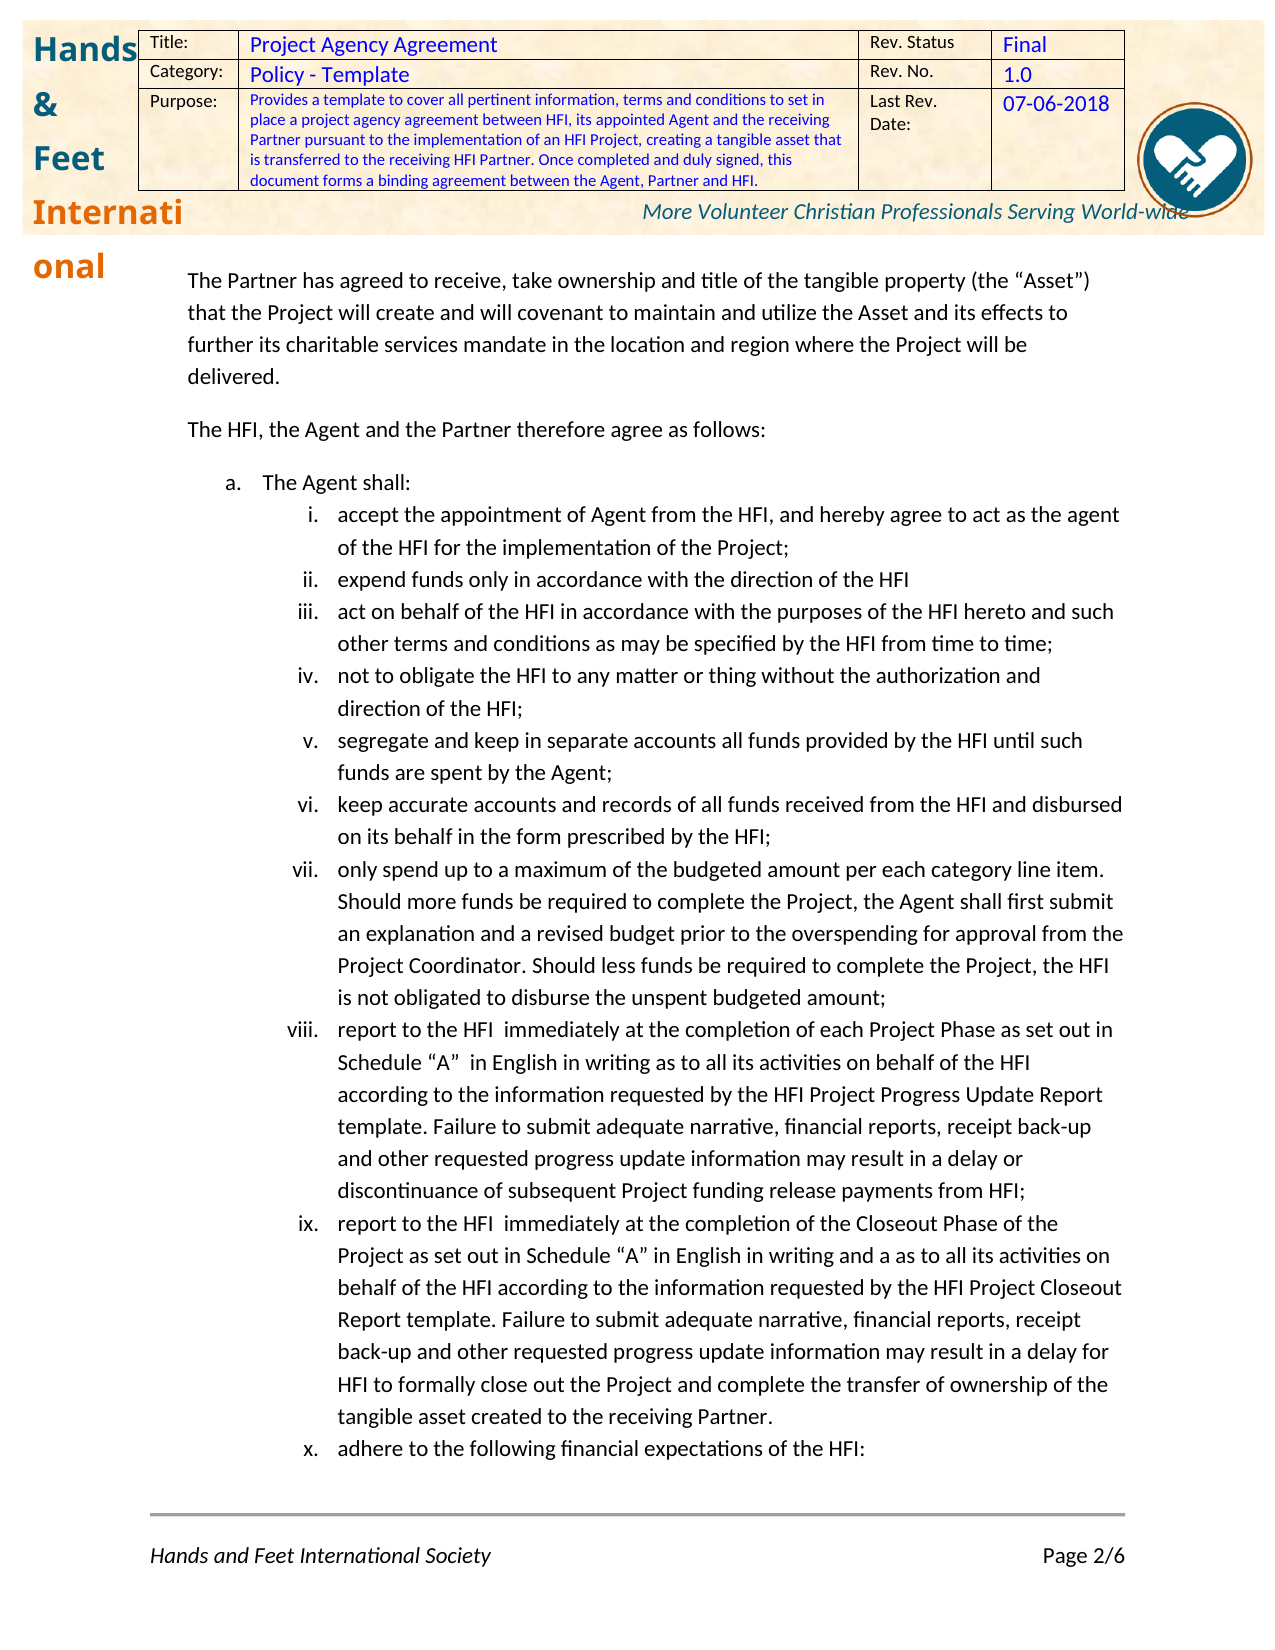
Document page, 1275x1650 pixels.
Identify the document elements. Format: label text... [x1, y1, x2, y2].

list report to the HFI immediately at the completion of each Project Phase as set out in Schedule “A” in English in writing as to all its activities on behalf of the HFI according to the information requested by the HFI Project Progress Update Report template. Failure to submit adequate narrative, financial reports, receipt back-up and other requested progress update information may result in a delay or discontinuance of subsequent Project funding release payments from HFI; [319, 1016, 1125, 1204]
list expend funds only in accordance with the direction of the HFI [319, 565, 1125, 593]
text The HFI, the Agent and the Partner therefore agree as follows: [187, 415, 1125, 443]
list The Agent shall: [225, 468, 1125, 496]
list adhere to the following financial expectations of the HFI: [319, 1434, 1125, 1462]
list act on behalf of the HFI in accordance with the purposes of the HFI hereto and such other terms and conditions as may be specified by the HFI from time to time; [319, 597, 1125, 657]
list only spend up to a maximum of the budgeted amount per each category line item. Should more funds be required to complete the Project, the Agent shall first submit an explanation and a revised budget prior to the overspending for approval from the Project Coordinator. Should less funds be required to complete the Project, the HFI is not obligated to disburse the unspent budgeted amount; [319, 855, 1125, 1011]
list report to the HFI immediately at the completion of the Closeout Phase of the Project as set out in Schedule “A” in English in writing and a as to all its activities on behalf of the HFI according to the information requested by the HFI Project Closeout Report template. Failure to submit adequate narrative, financial reports, receipt back-up and other requested progress update information may result in a delay for HFI to formally close out the Project and complete the transfer of ownership of the tangible asset created to the receiving Partner. [319, 1209, 1125, 1430]
picture [22, 20, 1275, 290]
list segregate and keep in separate accounts all funds provided by the HFI until such funds are spent by the Agent; [319, 726, 1125, 786]
list not to obligate the HFI to any matter or thing without the authorization and direction of the HFI; [319, 662, 1125, 722]
list accept the appointment of Agent from the HFI, and hereby agree to act as the agent of the HFI for the implementation of the Project; [319, 501, 1125, 561]
list keep accurate accounts and records of all funds received from the HFI and disbursed on its behalf in the form prescribed by the HFI; [319, 790, 1125, 851]
text The Partner has agreed to receive, take ownership and title of the tangible property (the “Asset”) that the Project will create and will covenant to maintain and utilize the Asset and its effects to further its charitable services mandate in the location and region where the Project will be delivered. [187, 266, 1125, 390]
